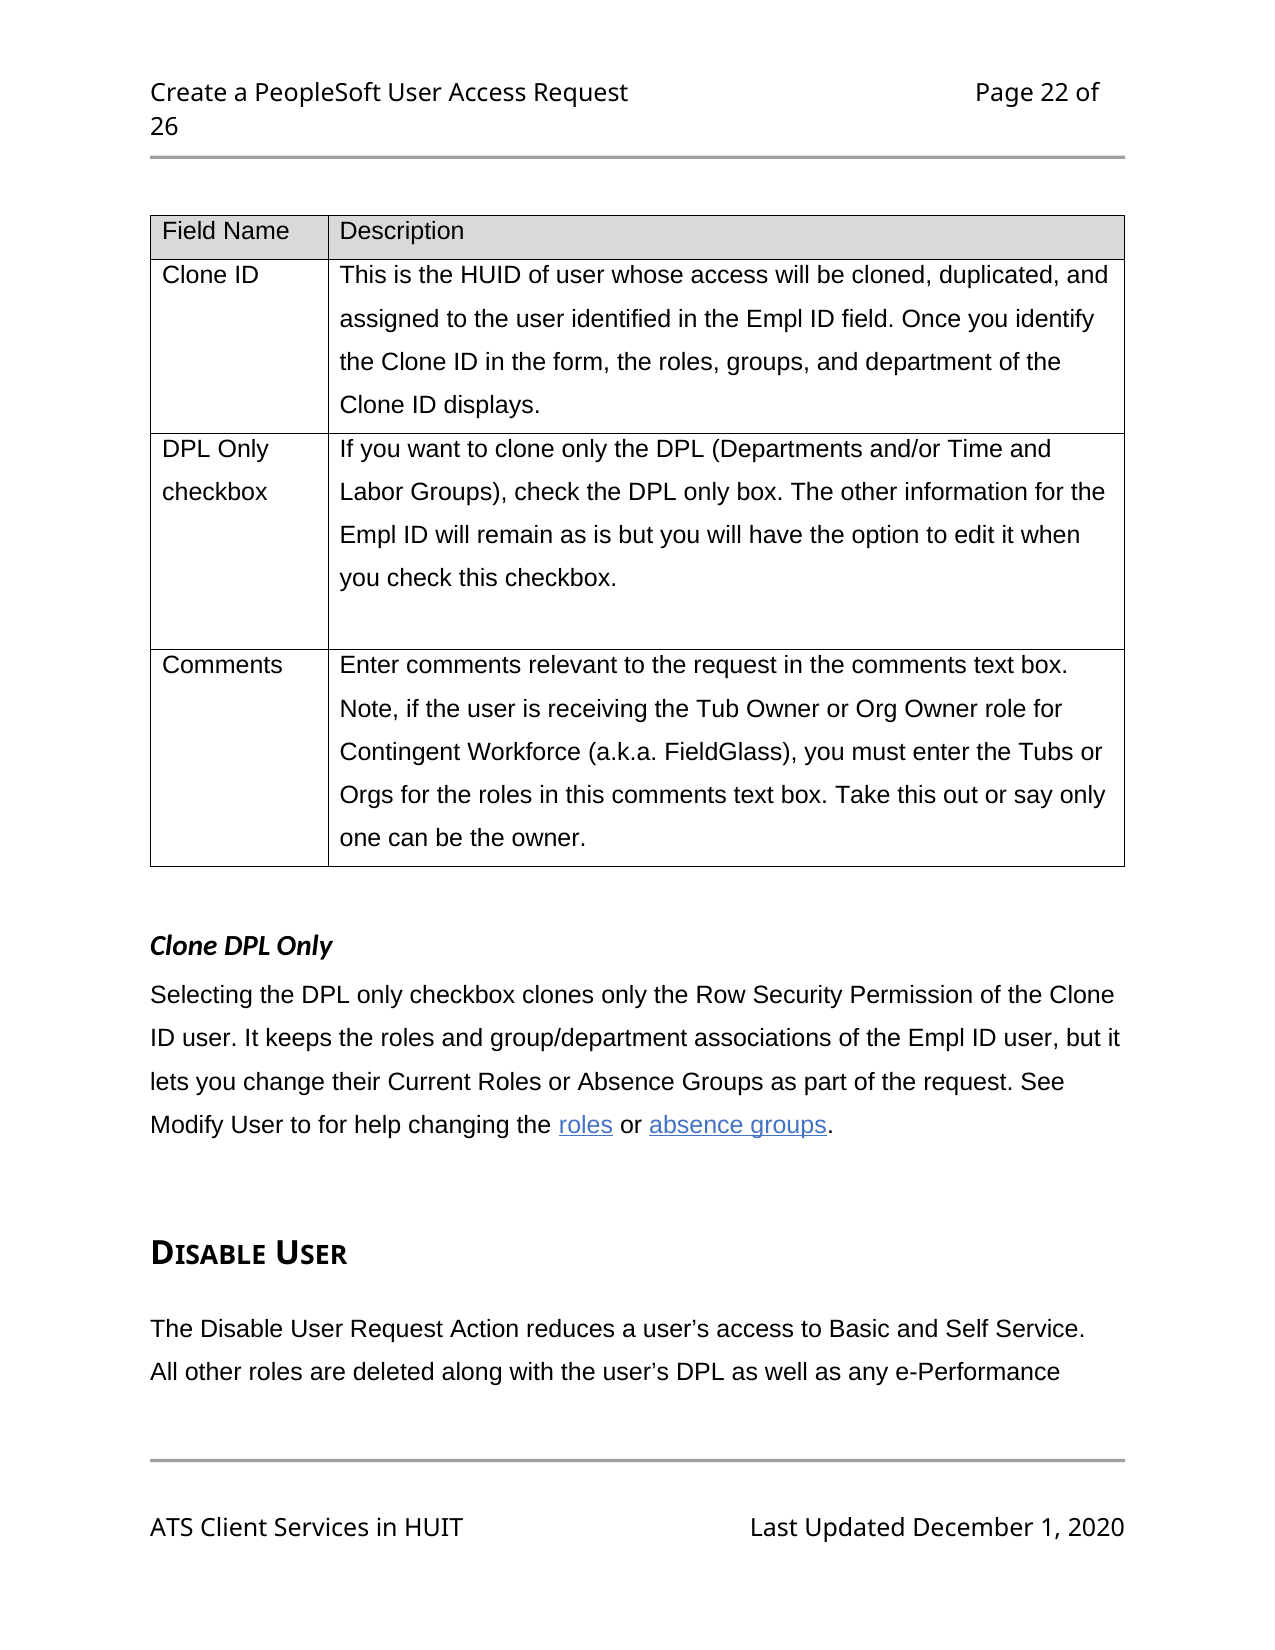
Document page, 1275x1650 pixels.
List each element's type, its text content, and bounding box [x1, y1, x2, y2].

table_cell Comments [151, 650, 328, 866]
table_cell If you want to clone only the DPL (Departments and/or Time and Labor Groups), check the DPL only box. The other information for the Empl ID will remain as is but you will have the option to edit it when you check this checkbox. [329, 434, 1124, 649]
subtitle Clone DPL Only [150, 927, 1125, 962]
text Selecting the DPL only checkbox clones only the Row Security Permission of the Clone ID user. It keeps the roles and group/department associations of the Empl ID user, but it lets you change their Current Roles or Absence Groups as part of the request. See Modify User to for help changing the roles or absence groups. [150, 980, 1125, 1138]
subtitle Disable User [150, 1229, 1125, 1274]
table_cell Clone ID [151, 260, 328, 433]
table_header Field Name [151, 216, 328, 259]
table_header Description [329, 216, 1124, 259]
table_cell Enter comments relevant to the request in the comments text box. Note, if the user is receiving the Tub Owner or Org Owner role for Contingent Workforce (a.k.a. FieldGlass), you must enter the Tubs or Orgs for the roles in this comments text box. Take this out or say only one can be the owner. [329, 650, 1124, 866]
table_cell This is the HUID of user whose access will be cloned, duplicated, and assigned to the user identified in the Empl ID field. Once you identify the Clone ID in the form, the roles, groups, and department of the Clone ID displays. [329, 260, 1124, 433]
table_cell DPL Only checkbox [151, 434, 328, 649]
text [150, 1314, 1125, 1386]
